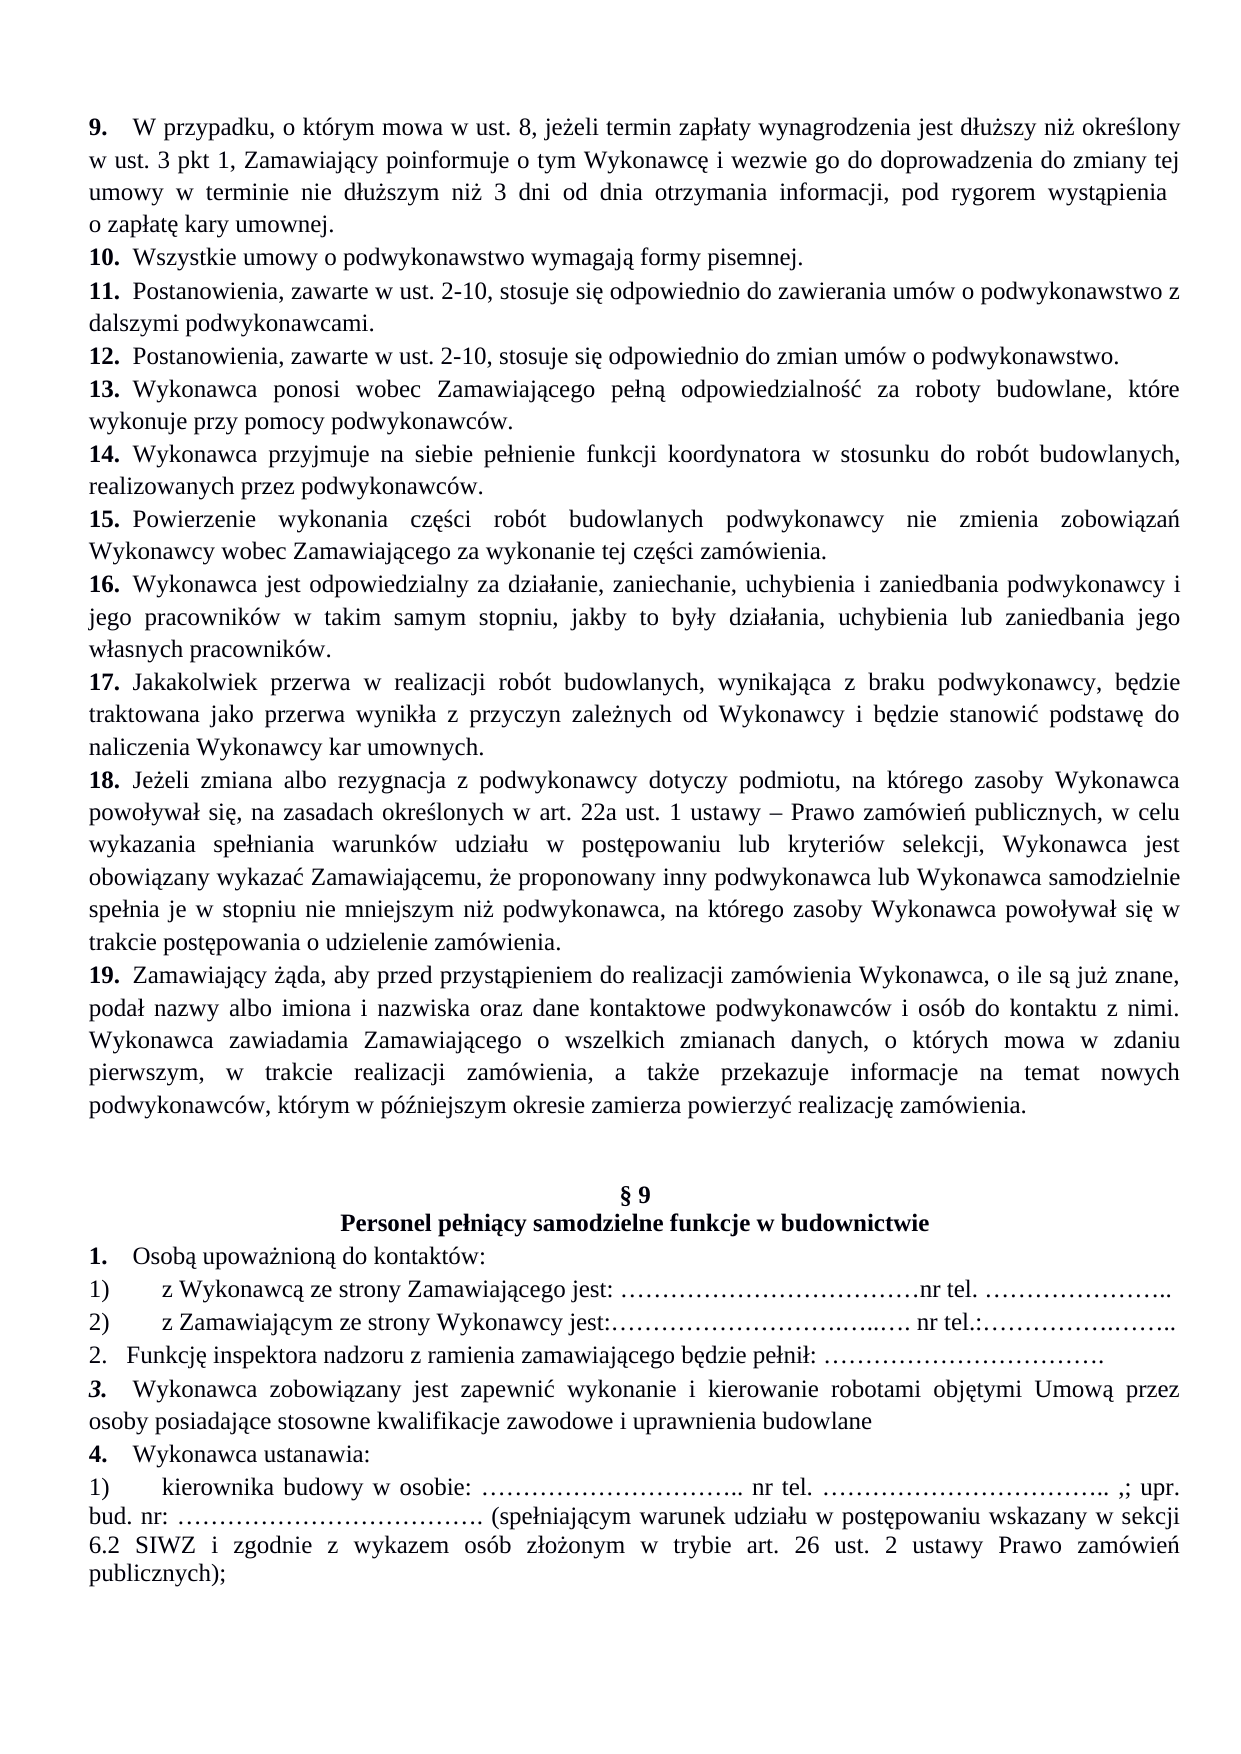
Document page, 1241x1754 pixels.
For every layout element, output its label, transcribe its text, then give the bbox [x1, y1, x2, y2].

list Wykonawca zobowiązany jest zapewnić wykonanie i kierowanie robotami objętymi Umową przez osoby posiadające stosowne kwalifikacje zawodowe i uprawnienia budowlane [89, 1374, 1181, 1435]
list Powierzenie wykonania części robót budowlanych podwykonawcy nie zmienia zobowiązań Wykonawcy wobec Zamawiającego za wykonanie tej części zamówienia. [89, 504, 1181, 565]
text § 9 [89, 1180, 1181, 1209]
list Wykonawca jest odpowiedzialny za działanie, zaniechanie, uchybienia i zaniedbania podwykonawcy i jego pracowników w takim samym stopniu, jakby to były działania, uchybienia lub zaniedbania jego własnych pracowników. [89, 569, 1181, 663]
list Jeżeli zmiana albo rezygnacja z podwykonawcy dotyczy podmiotu, na którego zasoby Wykonawca powoływał się, na zasadach określonych w art. 22a ust. 1 ustawy – Prawo zamówień publicznych, w celu wykazania spełniania warunków udziału w postępowaniu lub kryteriów selekcji, Wykonawca jest obowiązany wykazać Zamawiającemu, że proponowany inny podwykonawca lub Wykonawca samodzielnie spełnia je w stopniu nie mniejszym niż podwykonawca, na którego zasoby Wykonawca powoływał się w trakcie postępowania o udzielenie zamówienia. [89, 765, 1181, 955]
list Zamawiający żąda, aby przed przystąpieniem do realizacji zamówienia Wykonawca, o ile są już znane, podał nazwy albo imiona i nazwiska oraz dane kontaktowe podwykonawców i osób do kontaktu z nimi. Wykonawca zawiadamia Zamawiającego o wszelkich zmianach danych, o których mowa w zdaniu pierwszym, w trakcie realizacji zamówienia, a także przekazuje informacje na temat nowych podwykonawców, którym w późniejszym okresie zamierza powierzyć realizację zamówienia. [89, 960, 1181, 1118]
list Funkcję inspektora nadzoru z ramienia zamawiającego będzie pełnił: ……………………………. [89, 1341, 1181, 1369]
list Jakakolwiek przerwa w realizacji robót budowlanych, wynikająca z braku podwykonawcy, będzie traktowana jako przerwa wynikła z przyczyn zależnych od Wykonawcy i będzie stanowić podstawę do naliczenia Wykonawcy kar umownych. [89, 667, 1181, 761]
list Osobą upoważnioną do kontaktów: [89, 1241, 1181, 1270]
list Wykonawca ustanawia: [89, 1439, 1181, 1468]
list Wszystkie umowy o podwykonawstwo wymagają formy pisemnej. [89, 242, 1181, 271]
list Wykonawca ponosi wobec Zamawiającego pełną odpowiedzialność za roboty budowlane, które wykonuje przy pomocy podwykonawców. [89, 374, 1181, 435]
list Wykonawca przyjmuje na siebie pełnienie funkcji koordynatora w stosunku do robót budowlanych, realizowanych przez podwykonawców. [89, 439, 1181, 500]
list Postanowienia, zawarte w ust. 2-10, stosuje się odpowiednio do zawierania umów o podwykonawstwo z dalszymi podwykonawcami. [89, 276, 1181, 337]
list Postanowienia, zawarte w ust. 2-10, stosuje się odpowiednio do zmian umów o podwykonawstwo. [89, 341, 1181, 369]
list z Zamawiającym ze strony Wykonawcy jest:……………………….…..…. nr tel.:…………….…….. [89, 1307, 1181, 1336]
list W przypadku, o którym mowa w ust. 8, jeżeli termin zapłaty wynagrodzenia jest dłuższy niż określony w ust. 3 pkt 1, Zamawiający poinformuje o tym Wykonawcę i wezwie go do doprowadzenia do zmiany tej umowy w terminie nie dłuższym niż 3 dni od dnia otrzymania informacji, pod rygorem wystąpienia o zapłatę kary umownej. [89, 112, 1181, 238]
text Personel pełniący samodzielne funkcje w budownictwie [89, 1209, 1181, 1237]
list z Wykonawcą ze strony Zamawiającego jest: ………………………………nr tel. ………………….. [89, 1274, 1181, 1303]
list kierownika budowy w osobie: ………………………….. nr tel. …………………………….. ,; upr. bud. nr: ………………………………. (spełniającym warunek udziału w postępowaniu wskazany w sekcji 6.2 SIWZ i zgodnie z wykazem osób złożonym w trybie art. 26 ust. 2 ustawy Prawo zamówień publicznych); [89, 1472, 1181, 1587]
